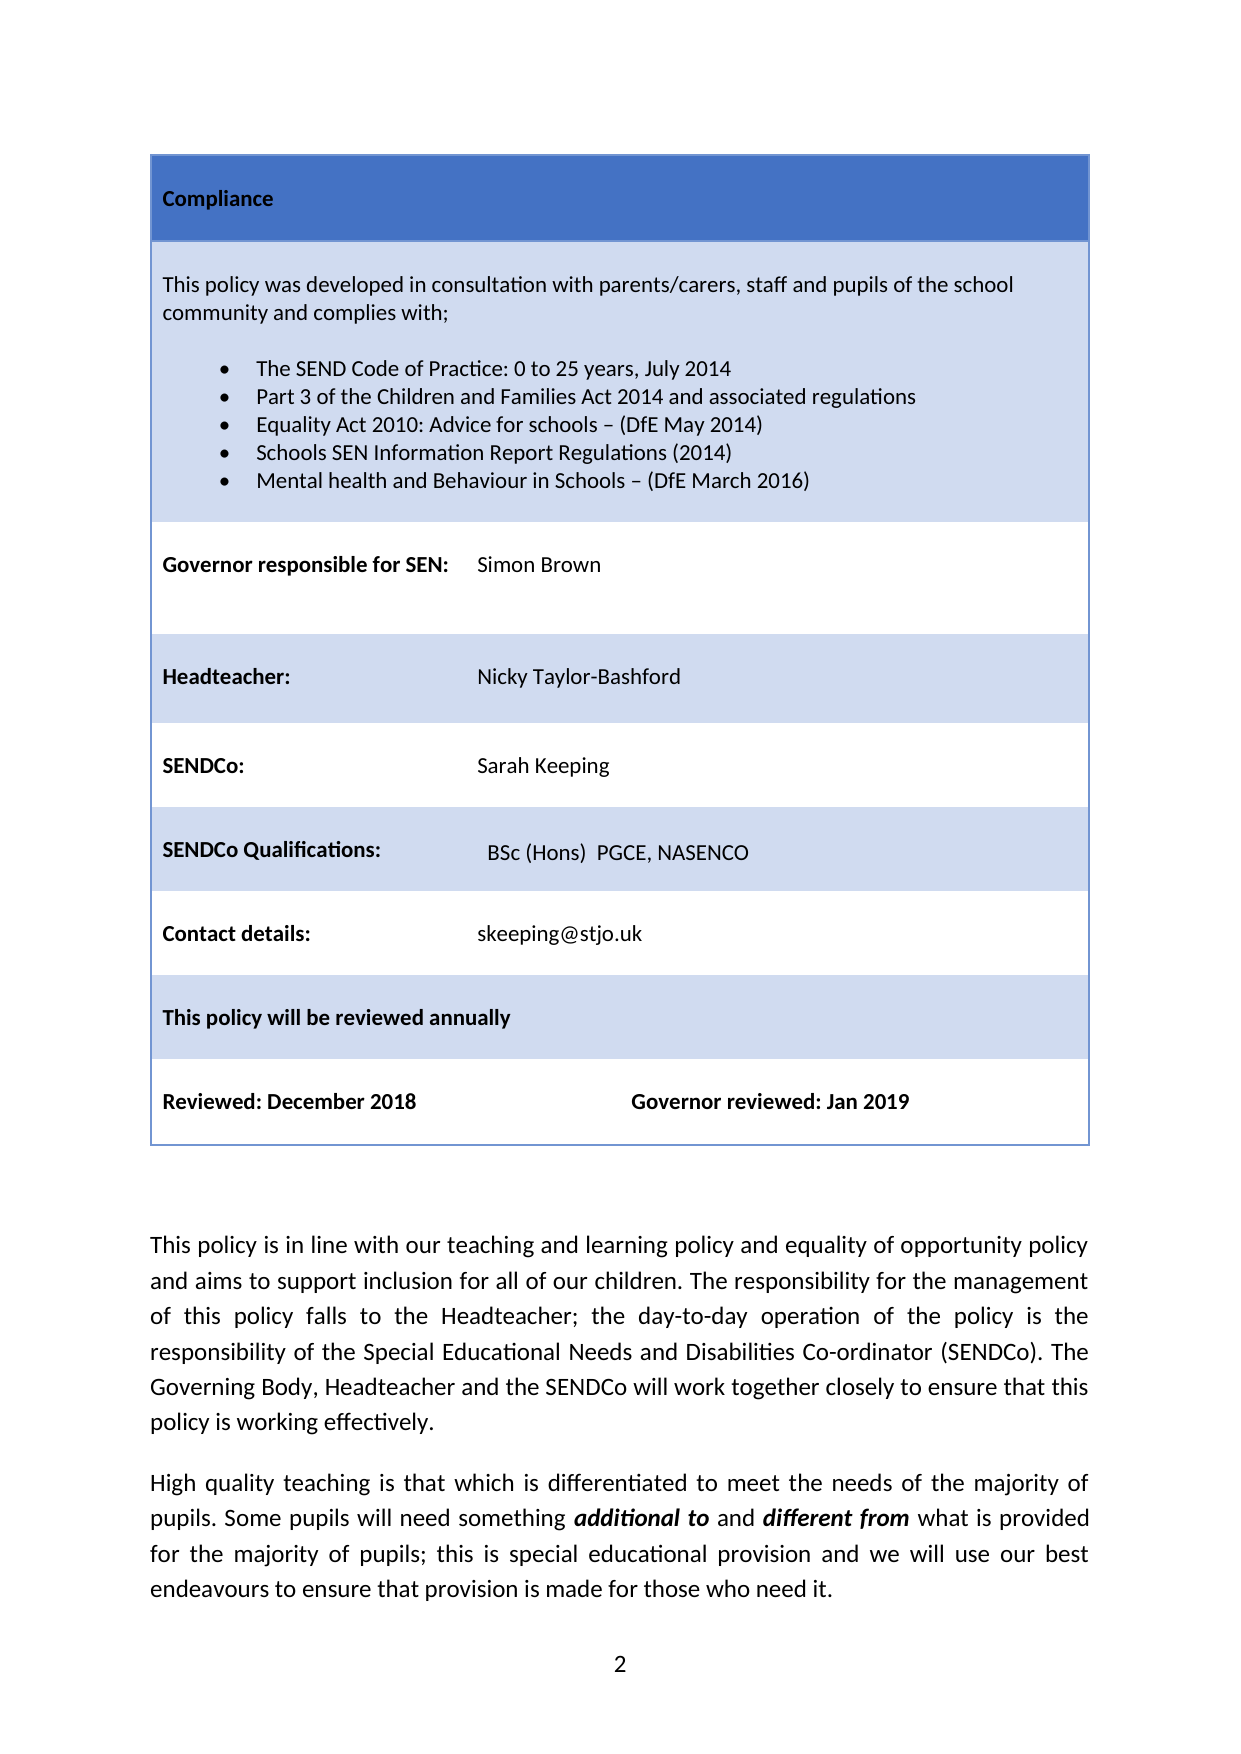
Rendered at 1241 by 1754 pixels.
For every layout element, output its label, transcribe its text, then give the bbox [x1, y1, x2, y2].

table_cell SENDCo Qualifications: [152, 807, 466, 891]
table_cell This policy will be reviewed annually [152, 975, 1088, 1059]
table_cell skeeping@stjo.uk [466, 891, 1088, 975]
table_cell Governor reviewed: Jan 2019 [620, 1060, 1088, 1143]
table_cell Simon Brown [466, 522, 1088, 634]
table_cell Headteacher: [152, 634, 466, 723]
table_header Compliance [152, 156, 1088, 240]
table_cell SENDCo: [152, 723, 466, 807]
table_cell BSc (Hons) PGCE, NASENCO [466, 807, 1088, 891]
table_cell Nicky Taylor-Bashford [466, 634, 1088, 723]
table_cell Sarah Keeping [466, 723, 1088, 807]
table_cell Reviewed: December 2018 [152, 1060, 620, 1143]
table_cell Contact details: [152, 891, 466, 975]
text High quality teaching is that which is differentiated to meet the needs of the majority of pupils. Some pupils will need something additional to and different from what is provided for the majority of pupils; this is special educational provision and we will use our best endeavours to ensure that provision is made for those who need it. [150, 1462, 1090, 1604]
text This policy is in line with our teaching and learning policy and equality of opportunity policy and aims to support inclusion for all of our children. The responsibility for the management of this policy falls to the Headteacher; the day-to-day operation of the policy is the responsibility of the Special Educational Needs and Disabilities Co-ordinator (SENDCo). The Governing Body, Headteacher and the SENDCo will work together closely to ensure that this policy is working effectively. [150, 1224, 1090, 1437]
table_cell This policy was developed in consultation with parents/carers, staff and pupils of the school community and complies with; The SEND Code of Practice: 0 to 25 years, July 2014 Part 3 of the Children and Families Act 2014 and associated regulations Equality Act 2010: Advice for schools – (DfE May 2014) Schools SEN Information Report Regulations (2014) Mental health and Behaviour in Schools – (DfE March 2016) [152, 242, 1088, 522]
table_cell Governor responsible for SEN: [152, 522, 466, 634]
